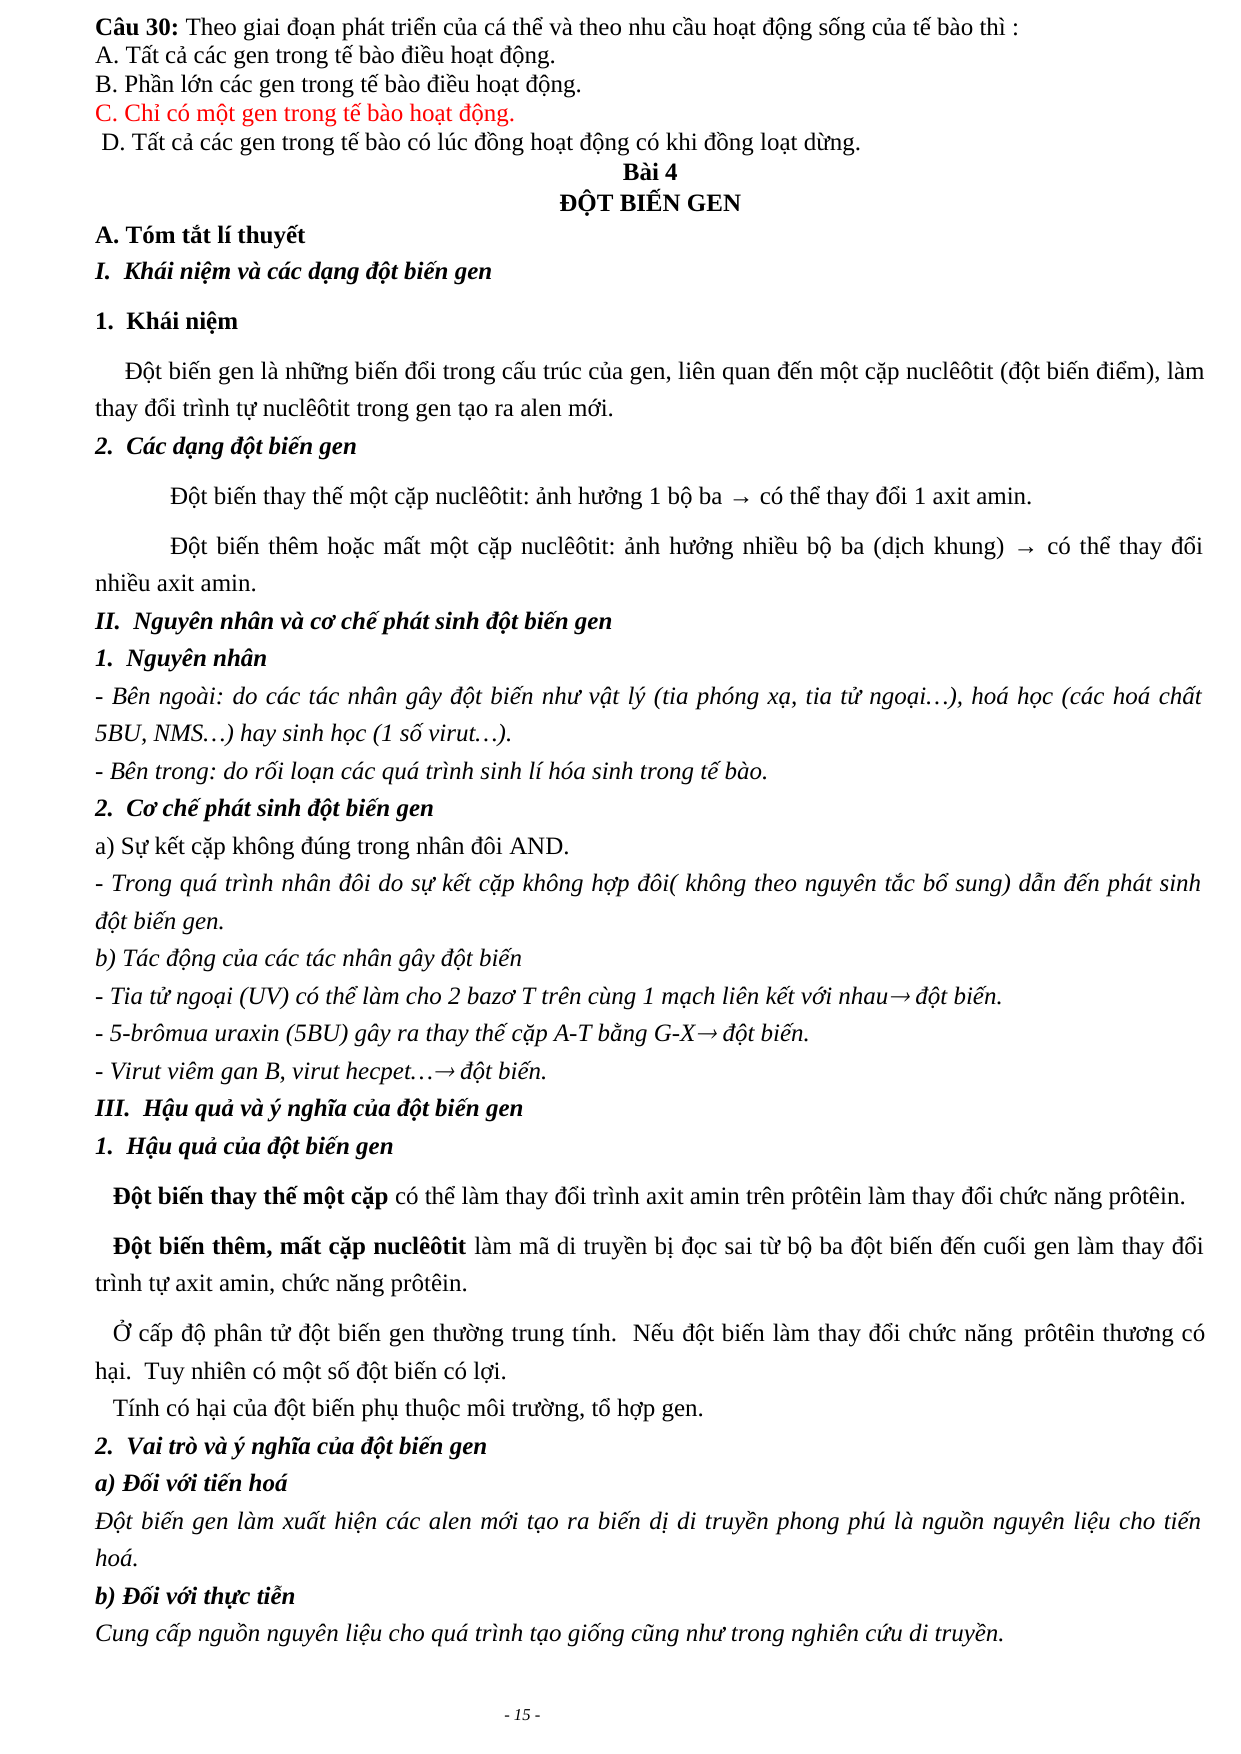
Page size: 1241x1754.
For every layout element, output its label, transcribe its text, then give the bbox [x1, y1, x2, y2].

text Ở cấp độ phân tử đột biến gen thường trung tính. Nếu đột biến làm thay đổi chức năng prôtêin thương có hại. Tuy nhiên có một số đột biến có lợi. [95, 1312, 1205, 1387]
text I. Khái niệm và các dạng đột biến gen [95, 249, 1205, 287]
text Cung cấp nguồn nguyên liệu cho quá trình tạo giống cũng như trong nghiên cứu di truyền. [95, 1612, 1205, 1649]
text D. Tất cả các gen trong tế bào có lúc đồng hoạt động có khi đồng loạt dừng. [95, 127, 1209, 156]
text 2. Vai trò và ý nghĩa của đột biến gen [95, 1424, 1205, 1462]
text II. Nguyên nhân và cơ chế phát sinh đột biến gen [95, 599, 1205, 637]
text b) Đối với thực tiễn [95, 1574, 1205, 1612]
text Đột biến gen làm xuất hiện các alen mới tạo ra biến dị di truyền phong phú là nguồn nguyên liệu cho tiến hoá. [95, 1499, 1205, 1574]
text - 5-brômua uraxin (5BU) gây ra thay thế cặp A-T bằng G-X đột biến. [95, 1012, 1205, 1049]
text Bài 4 [95, 156, 1205, 187]
text A. Tất cả các gen trong tế bào điều hoạt động. [95, 41, 1209, 69]
text - Bên trong: do rối loạn các quá trình sinh lí hóa sinh trong tế bào. [95, 749, 1205, 787]
text 1. Khái niệm [95, 299, 1205, 337]
text - Tia tử ngoại (UV) có thể làm cho 2 bazơ T trên cùng 1 mạch liên kết với nhau đột biến. [95, 974, 1205, 1012]
text III. Hậu quả và ý nghĩa của đột biến gen [95, 1087, 1205, 1124]
text - Bên ngoài: do các tác nhân gây đột biến như vật lý (tia phóng xạ, tia tử ngoại…), hoá học (các hoá chất 5BU, NMS…) hay sinh học (1 số virut…). [95, 674, 1205, 749]
text C. Chỉ có một gen trong tế bào hoạt động. [95, 98, 1209, 127]
text a) Sự kết cặp không đúng trong nhân đôi AND. [95, 824, 1205, 862]
text - Trong quá trình nhân đôi do sự kết cặp không hợp đôi( không theo nguyên tắc bổ sung) dẫn đến phát sinh đột biến gen. [95, 862, 1205, 937]
text B. Phần lớn các gen trong tế bào điều hoạt động. [95, 69, 1209, 98]
text Đột biến thêm, mất cặp nuclêôtit làm mã di truyền bị đọc sai từ bộ ba đột biến đến cuối gen làm thay đổi trình tự axit amin, chức năng prôtêin. [95, 1224, 1205, 1299]
text A. Tóm tắt lí thuyết [95, 218, 1205, 249]
text Đột biến gen là những biến đổi trong cấu trúc của gen, liên quan đến một cặp nuclêôtit (đột biến điểm), làm thay đổi trình tự nuclêôtit trong gen tạo ra alen mới. [95, 349, 1205, 424]
text Tính có hại của đột biến phụ thuộc môi trường, tổ hợp gen. [95, 1387, 1205, 1424]
text ĐỘT BIẾN GEN [95, 187, 1205, 218]
text Đột biến thay thế một cặp có thể làm thay đổi trình axit amin trên prôtêin làm thay đổi chức năng prôtêin. [95, 1174, 1205, 1212]
text a) Đối với tiến hoá [95, 1462, 1205, 1499]
text - Virut viêm gan B, virut hecpet… đột biến. [95, 1049, 1205, 1087]
text Câu 30: Theo giai đoạn phát triển của cá thể và theo nhu cầu hoạt động sống của tế bào thì : [95, 12, 1209, 41]
text 2. Cơ chế phát sinh đột biến gen [95, 787, 1205, 824]
text b) Tác động của các tác nhân gây đột biến [95, 937, 1205, 974]
text 2. Các dạng đột biến gen [95, 424, 1205, 462]
text Đột biến thêm hoặc mất một cặp nuclêôtit: ảnh hưởng nhiều bộ ba (dịch khung) → có thể thay đổi nhiều axit amin. [95, 524, 1205, 599]
text Đột biến thay thế một cặp nuclêôtit: ảnh hưởng 1 bộ ba → có thể thay đổi 1 axit amin. [95, 474, 1205, 512]
text 1. Nguyên nhân [95, 637, 1205, 674]
text 1. Hậu quả của đột biến gen [95, 1124, 1205, 1162]
